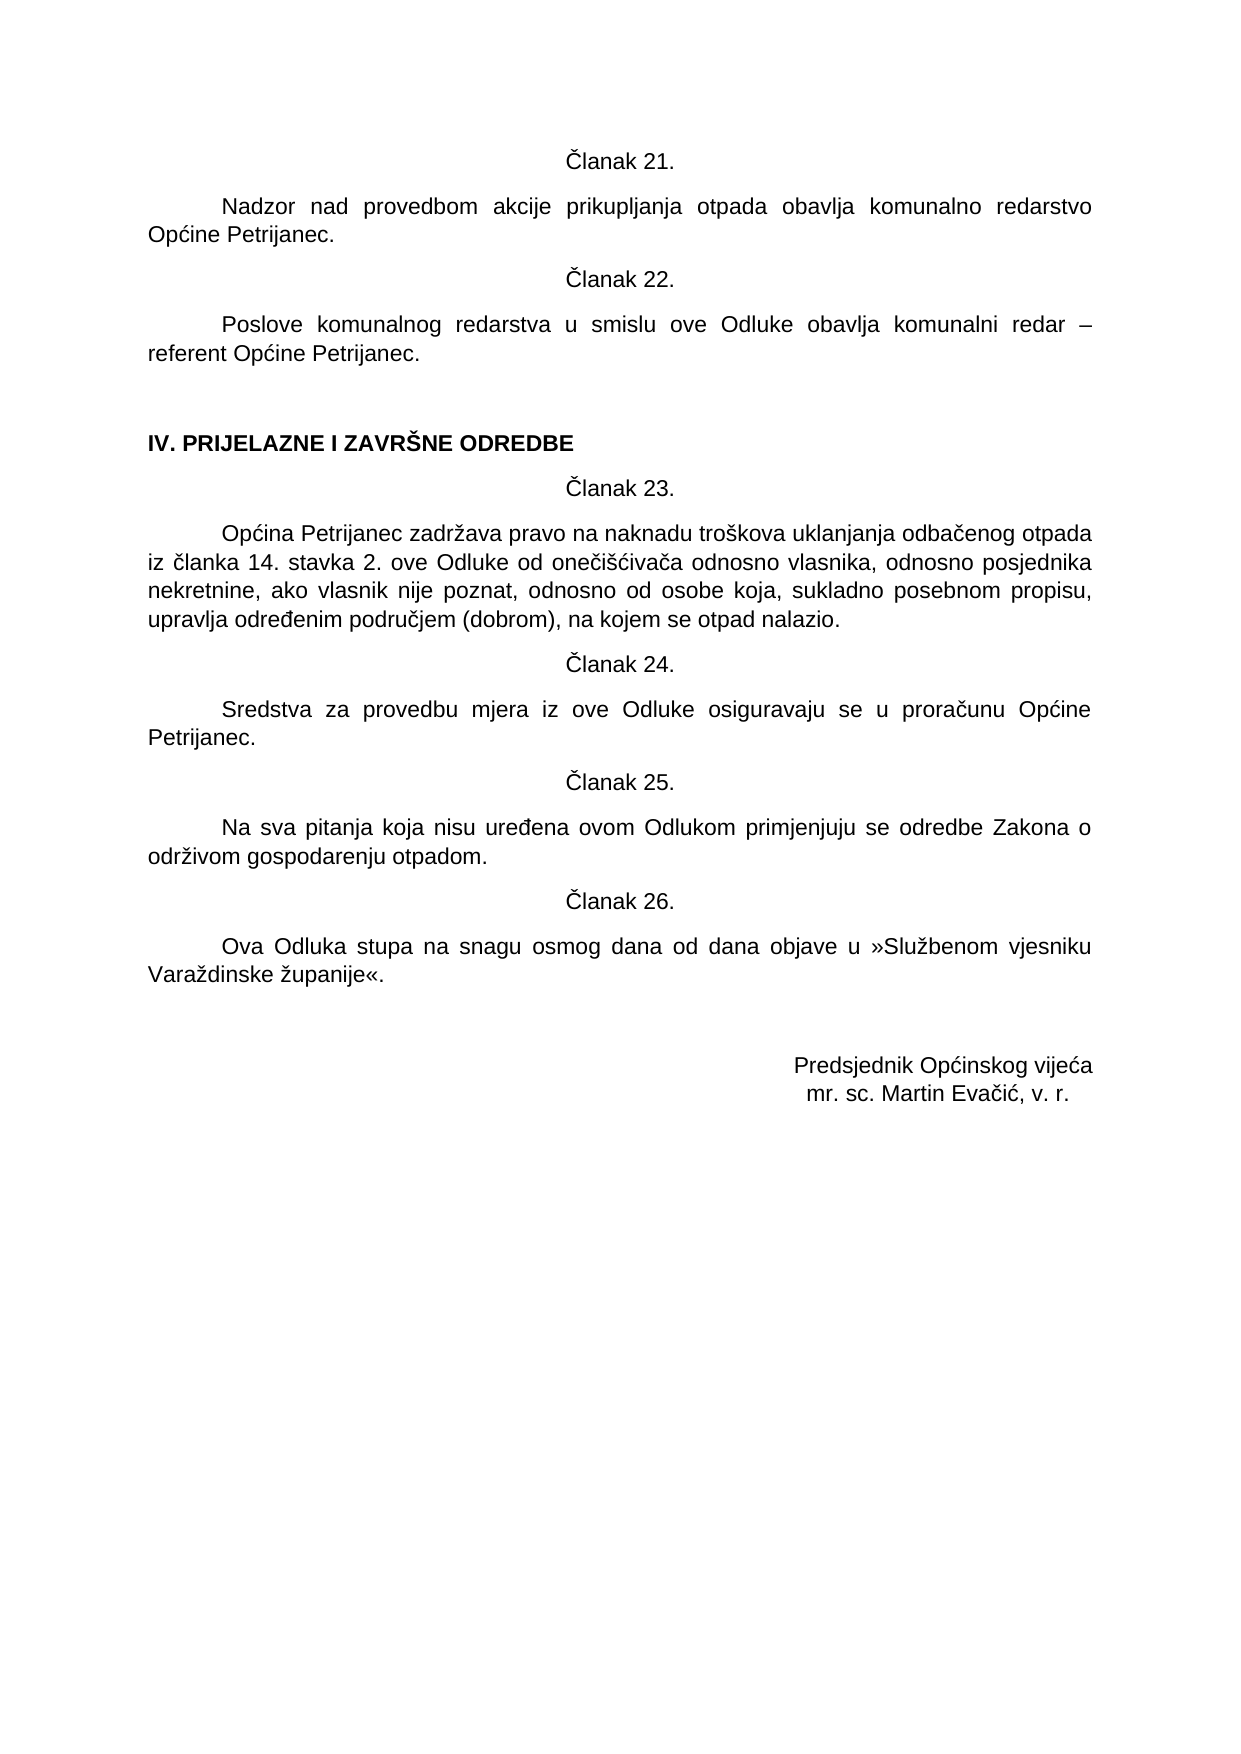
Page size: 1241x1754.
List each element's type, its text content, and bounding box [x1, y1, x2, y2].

text Na sva pitanja koja nisu uređena ovom Odlukom primjenjuju se odredbe Zakona o održivom gospodarenju otpadom. [148, 814, 1093, 869]
text Članak 21. [148, 148, 1093, 174]
text Ova Odluka stupa na snagu osmog dana od dana objave u »Službenom vjesniku Varaždinske županije«. [148, 933, 1093, 988]
text Općina Petrijanec zadržava pravo na naknadu troškova uklanjanja odbačenog otpada iz članka 14. stavka 2. ove Odluke od onečišćivača odnosno vlasnika, odnosno posjednika nekretnine, ako vlasnik nije poznat, odnosno od osobe koja, sukladno posebnom propisu, upravlja određenim područjem (dobrom), na kojem se otpad nalazio. [148, 520, 1093, 632]
text Sredstva za provedbu mjera iz ove Odluke osiguravaju se u proračunu Općine Petrijanec. [148, 696, 1093, 751]
text Predsjednik Općinskog vijeća [148, 1052, 1093, 1078]
text Nadzor nad provedbom akcije prikupljanja otpada obavlja komunalno redarstvo Općine Petrijanec. [148, 193, 1093, 247]
text Članak 23. [148, 475, 1093, 501]
text Članak 26. [148, 888, 1093, 914]
text Članak 22. [148, 266, 1093, 293]
text IV. PRIJELAZNE I ZAVRŠNE ODREDBE [148, 430, 1093, 456]
text Članak 24. [148, 651, 1093, 677]
text Članak 25. [148, 769, 1093, 796]
text Poslove komunalnog redarstva u smislu ove Odluke obavlja komunalni redar – referent Općine Petrijanec. [148, 311, 1093, 366]
text mr. sc. Martin Evačić, v. r. [148, 1080, 1093, 1106]
